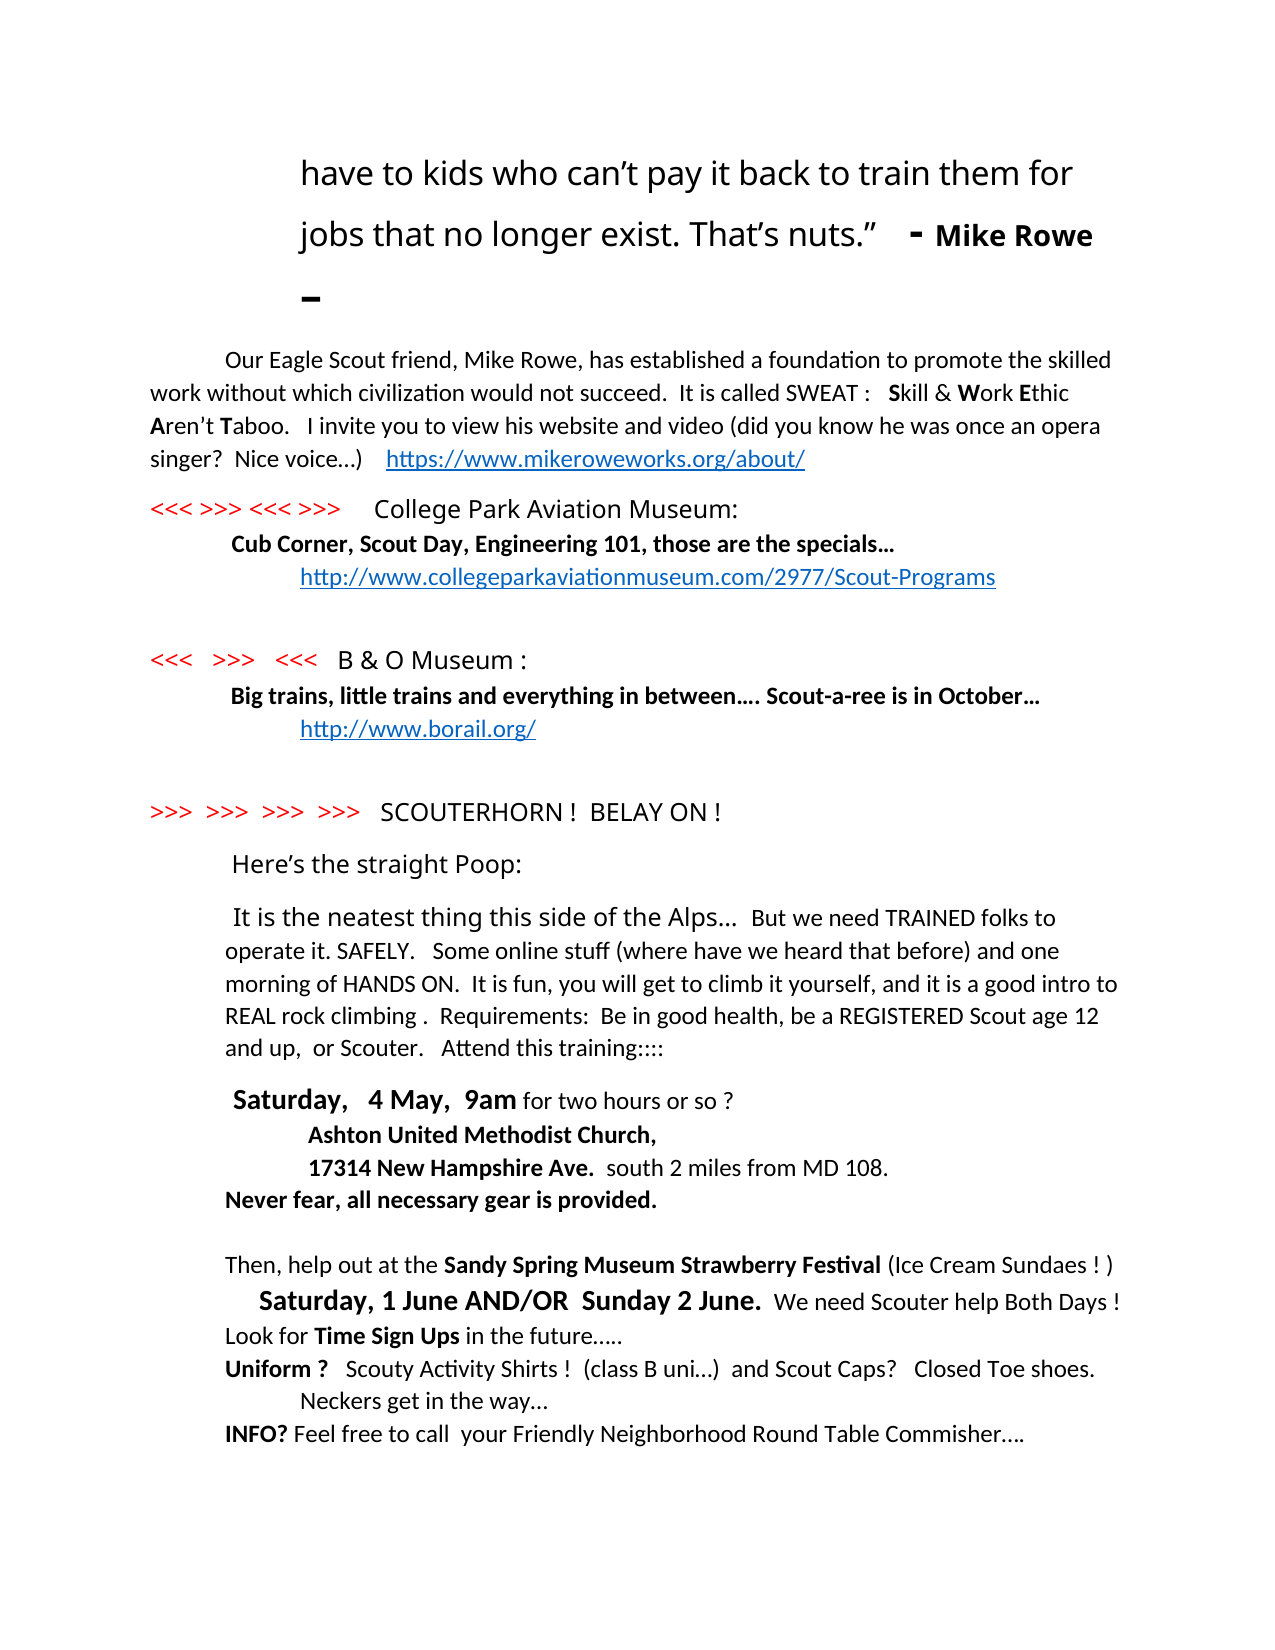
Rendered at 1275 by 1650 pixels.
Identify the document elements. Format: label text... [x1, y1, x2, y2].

text Saturday, 4 May, 9am for two hours or so ? [225, 1081, 1125, 1117]
text Our Eagle Scout friend, Mike Rowe, has established a foundation to promote the skilled work without which civilization would not succeed. It is called SWEAT : Skill & Work Ethic Aren’t Taboo. I invite you to view his website and video (did you know he was once an opera singer? Nice voice…) https://www.mikeroweworks.org/about/ [150, 344, 1125, 473]
text Look for Time Sign Ups in the future….. [150, 1320, 1125, 1351]
text It is the neatest thing this side of the Alps… But we need TRAINED folks to operate it. SAFELY. Some online stuff (where have we heard that before) and one morning of HANDS ON. It is fun, you will get to climb it yourself, and it is a good intro to REAL rock climbing . Requirements: Be in good health, be a REGISTERED Scout age 12 and up, or Scouter. Attend this training:::: [225, 899, 1125, 1063]
text INFO? Feel free to call your Friendly Neighborhood Round Table Commisher…. [150, 1418, 1125, 1449]
text Here’s the straight Poop: [150, 847, 1125, 881]
text http://www.borail.org/ [150, 713, 1125, 743]
text 17314 New Hampshire Ave. south 2 miles from MD 108. [233, 1152, 1125, 1182]
text <<< >>> <<< B & O Museum : [150, 643, 1125, 677]
text <<< >>> <<< >>> College Park Aviation Museum: [150, 492, 1125, 526]
text >>> >>> >>> >>> SCOUTERHORN ! BELAY ON ! [150, 794, 1125, 828]
text have to kids who can’t pay it back to train them for jobs that no longer exist. That’s nuts.” - Mike Rowe – [300, 150, 1125, 324]
text http://www.collegeparkaviationmuseum.com/2977/Scout-Programs [150, 562, 1125, 592]
text Neckers get in the way… [225, 1386, 1125, 1416]
text Ashton United Methodist Church, [233, 1119, 1125, 1150]
text Then, help out at the Sandy Spring Museum Strawberry Festival (Ice Cream Sundaes ! ) [150, 1250, 1125, 1280]
text Uniform ? Scouty Activity Shirts ! (class B uni…) and Scout Caps? Closed Toe shoes. [150, 1353, 1125, 1383]
text Big trains, little trains and everything in between…. Scout-a-ree is in October… [150, 680, 1125, 710]
text Saturday, 1 June AND/OR Sunday 2 June. We need Scouter help Both Days ! [225, 1282, 1125, 1318]
text Never fear, all necessary gear is provided. [150, 1184, 1125, 1215]
text Cub Corner, Scout Day, Engineering 101, those are the specials… [150, 528, 1125, 559]
